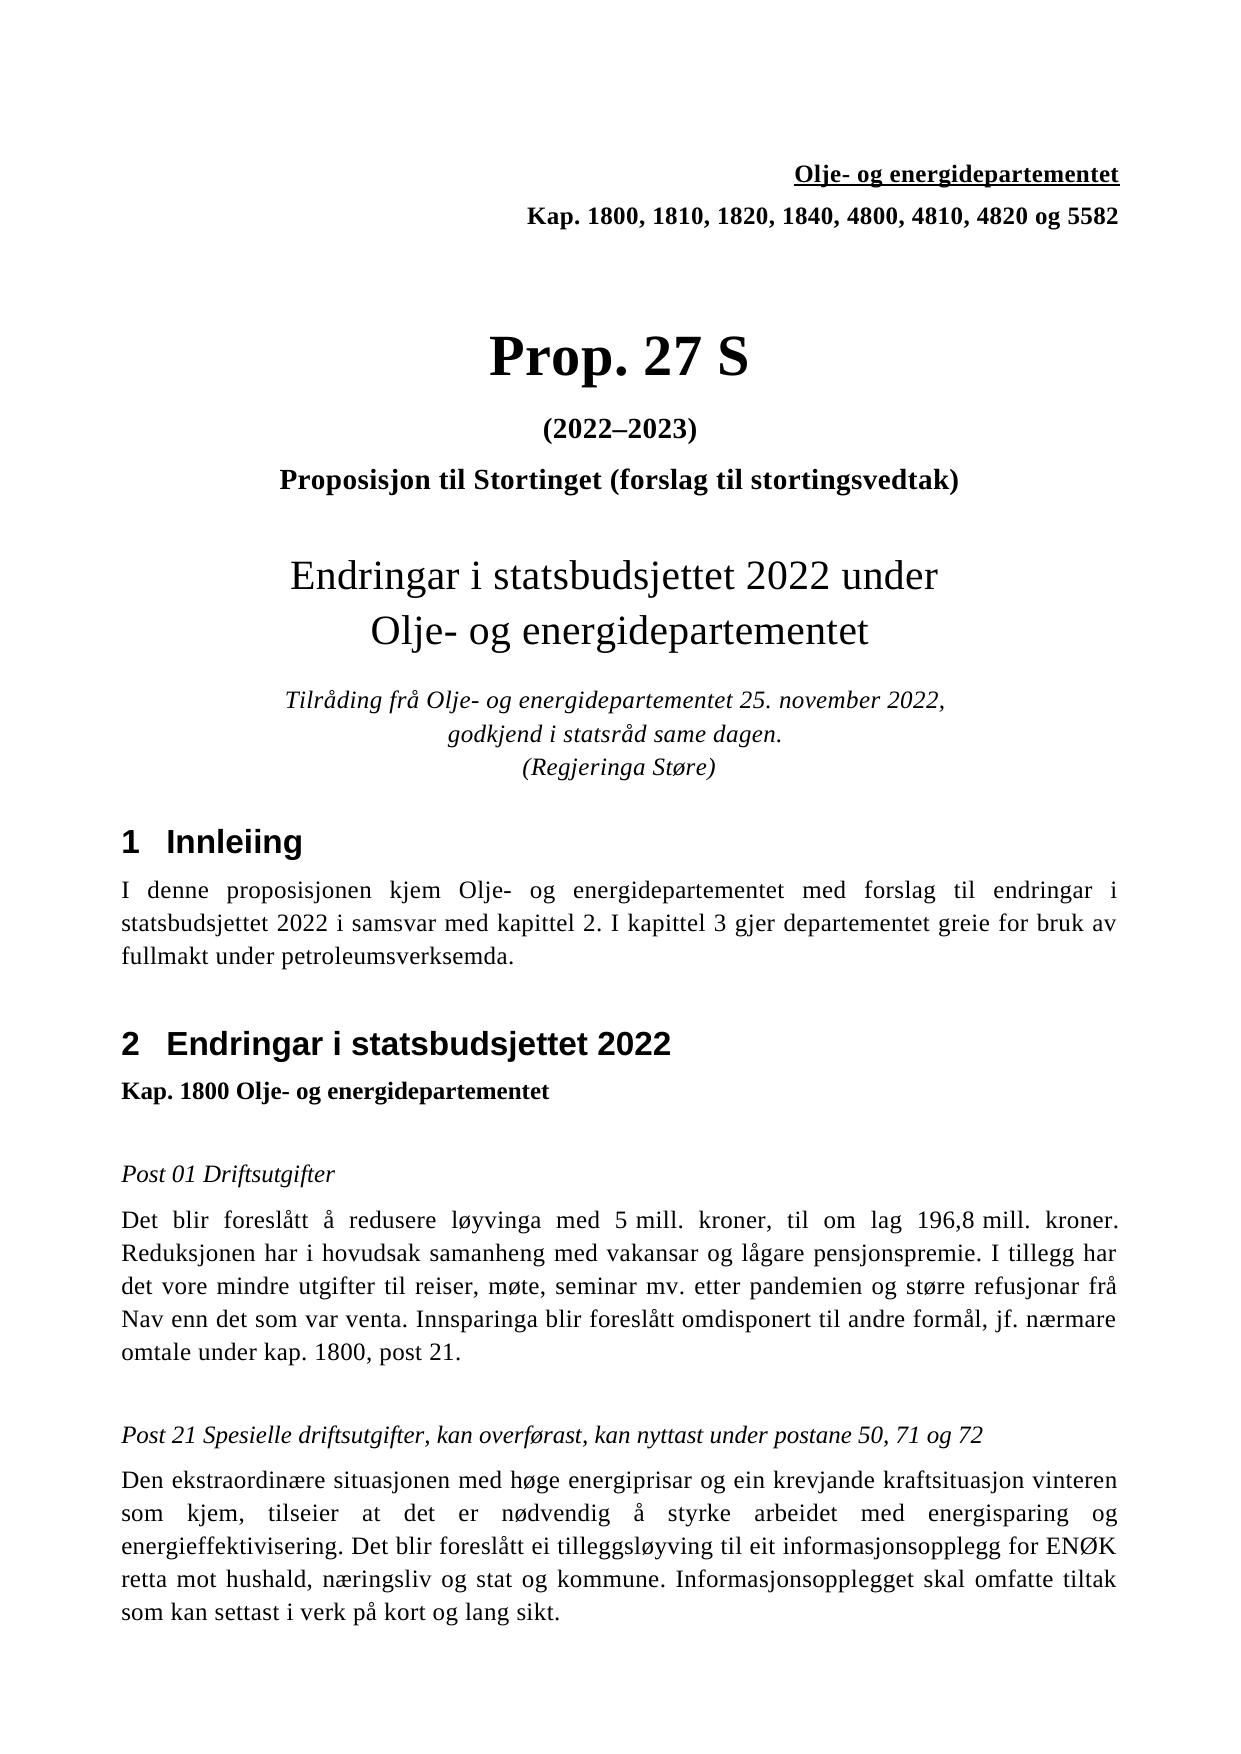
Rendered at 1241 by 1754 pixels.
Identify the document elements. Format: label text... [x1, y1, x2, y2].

subtitle Innleiing [121, 822, 1119, 861]
text I denne proposisjonen kjem Olje- og energidepartementet med forslag til endringar i statsbudsjettet 2022 i samsvar med kapittel 2. I kapittel 3 gjer departementet greie for bruk av fullmakt under petroleumsverksemda. [121, 875, 1119, 969]
text (2022–2023) [121, 411, 1119, 444]
subtitle Endringar i statsbudsjettet 2022 [121, 1024, 1119, 1062]
text Post 01 Driftsutgifter [121, 1159, 1119, 1188]
text Kap. 1800, 1810, 1820, 1840, 4800, 4810, 4820 og 5582 [121, 201, 1119, 229]
text Proposisjon til Stortinget (forslag til stortingsvedtak) [121, 462, 1119, 495]
text Prop. 27 S [121, 321, 1119, 388]
text Post 21 Spesielle driftsutgifter, kan overførast, kan nyttast under postane 50, 71 og 72 [121, 1420, 1119, 1449]
text Endringar i statsbudsjettet 2022 under Olje- og energidepartementet [121, 550, 1119, 653]
text Den ekstraordinære situasjonen med høge energiprisar og ein krevjande kraftsituasjon vinteren som kjem, tilseier at det er nødvendig å styrke arbeidet med energisparing og energieffektivisering. Det blir foreslått ei tilleggsløyving til eit informasjonsopplegg for ENØK retta mot hushald, næringsliv og stat og kommune. Informasjonsopplegget skal omfatte tiltak som kan settast i verk på kort og lang sikt. [121, 1465, 1119, 1626]
text Olje- og energidepartementet [121, 159, 1119, 188]
text Tilråding frå Olje- og energidepartementet 25. november 2022, godkjend i statsråd same dagen. (Regjeringa Støre) [121, 686, 1119, 780]
text Kap. 1800 Olje- og energidepartementet [121, 1076, 1119, 1105]
text Det blir foreslått å redusere løyvinga med 5 mill. kroner, til om lag 196,8 mill. kroner. Reduksjonen har i hovudsak samanheng med vakansar og lågare pensjonspremie. I tillegg har det vore mindre utgifter til reiser, møte, seminar mv. etter pandemien og større refusjonar frå Nav enn det som var venta. Innsparinga blir foreslått omdisponert til andre formål, jf. nærmare omtale under kap. 1800, post 21. [121, 1205, 1119, 1366]
